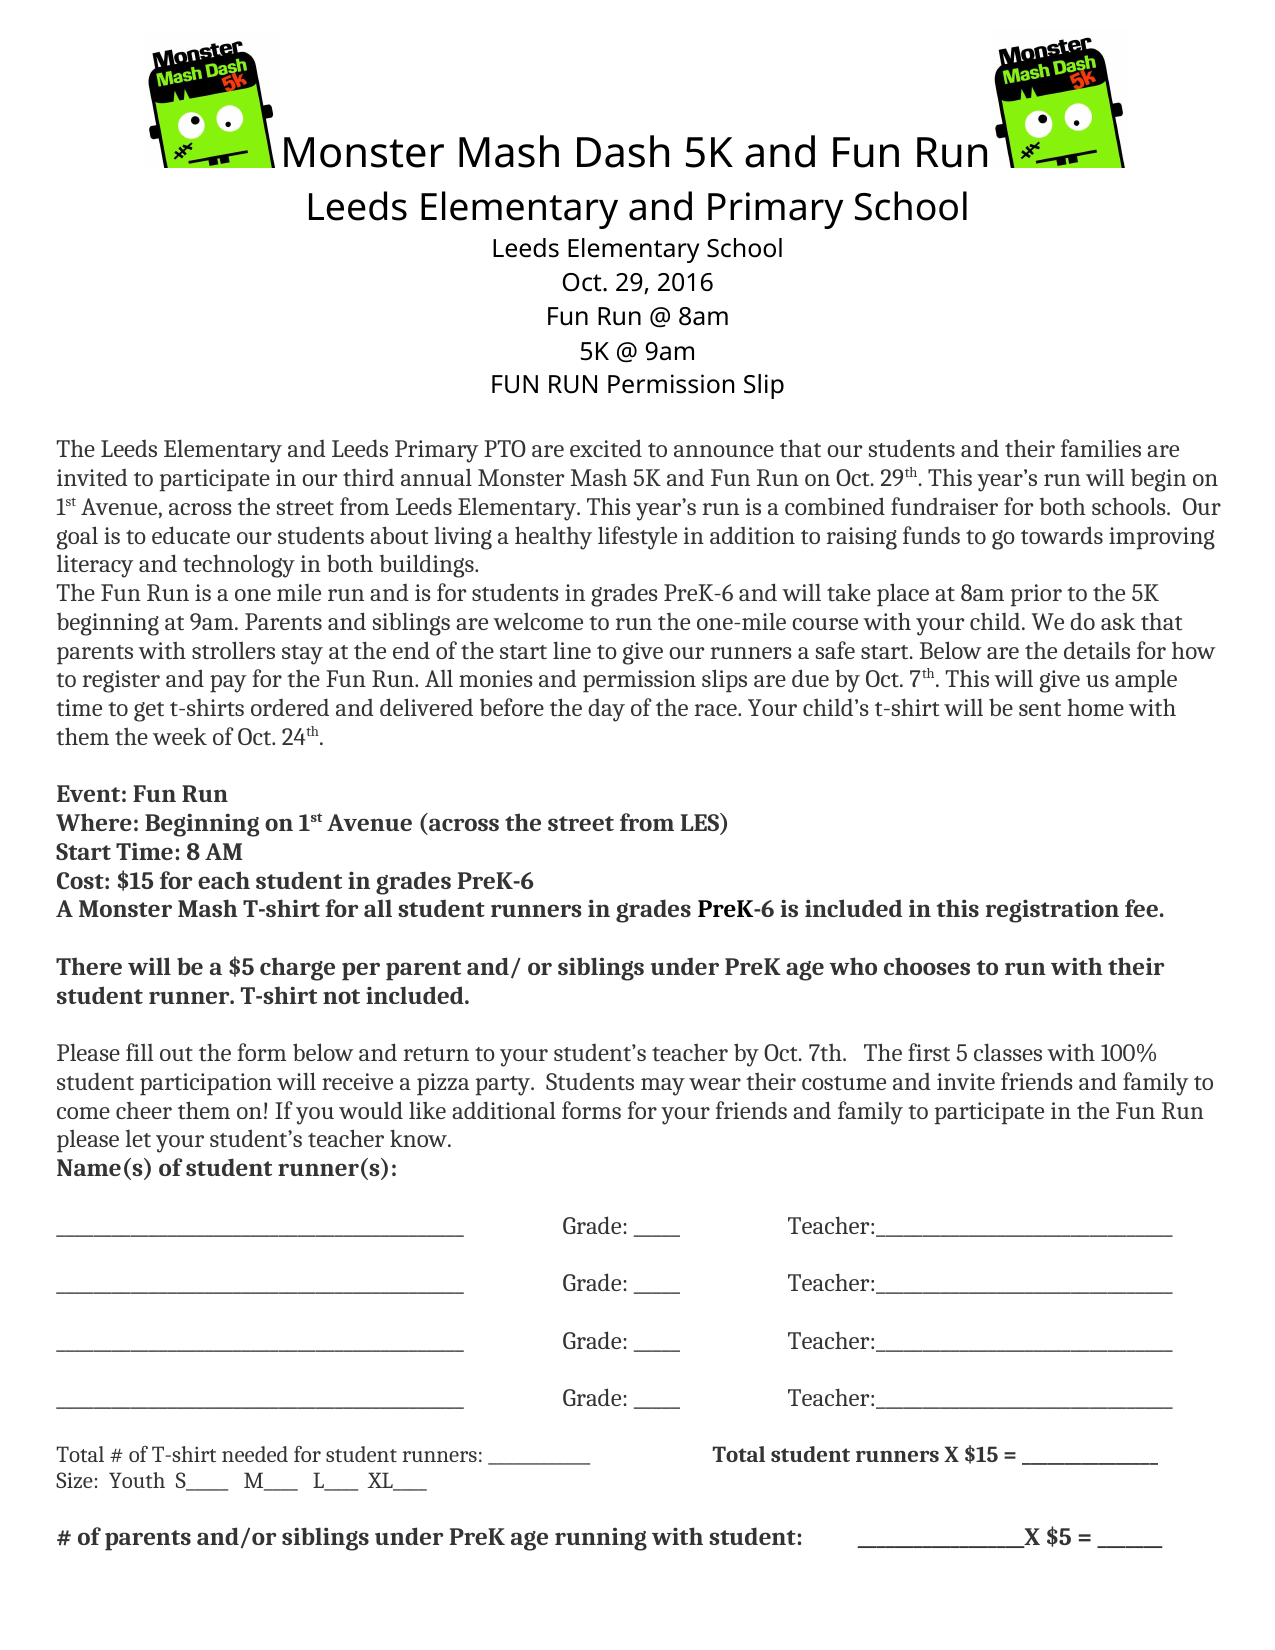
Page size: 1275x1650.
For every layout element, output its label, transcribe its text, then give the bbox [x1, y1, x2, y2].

text Size: Youth S_____ M____ L____ XL____ [56, 1468, 1256, 1494]
text Event: Fun Run [56, 780, 1219, 809]
text Leeds Elementary School [187, 231, 1087, 265]
text FUN RUN Permission Slip [187, 367, 1087, 401]
text ____________________________________________ Grade: _____ Teacher:________________________________ [56, 1327, 1219, 1355]
text 5K @ 9am [187, 333, 1087, 367]
text Fun Run @ 8am [187, 299, 1087, 333]
text ____________________________________________ Grade: _____ Teacher:________________________________ [56, 1269, 1219, 1298]
text A Monster Mash T-shirt for all student runners in grades PreK-6 is included in this registration fee. [56, 895, 1219, 924]
text Monster Mash Dash 5K and Fun Run [19, 28, 1256, 180]
text ____________________________________________ Grade: _____ Teacher:________________________________ [56, 1212, 1219, 1240]
text Leeds Elementary and Primary School [187, 180, 1087, 231]
text Total # of T-shirt needed for student runners: ____________ Total student runners X $15 = ________________ [56, 1442, 1219, 1468]
picture [144, 32, 281, 168]
picture [990, 28, 1131, 168]
text Oct. 29, 2016 [187, 265, 1087, 299]
text Start Time: 8 AM [56, 838, 1219, 867]
text Name(s) of student runner(s): [56, 1154, 1219, 1183]
text Please fill out the form below and return to your student’s teacher by Oct. 7th. The first 5 classes with 100% student participation will receive a pizza party. Students may wear their costume and invite friends and family to come cheer them on! If you would like additional forms for your friends and family to participate in the Fun Run please let your student’s teacher know. [56, 1039, 1219, 1154]
text There will be a $5 charge per parent and/ or siblings under PreK age who chooses to run with their student runner. T-shirt not included. [56, 953, 1219, 1010]
text # of parents and/or siblings under PreK age running with student: __________________X $5 = _______ [56, 1523, 1256, 1552]
text The Fun Run is a one mile run and is for students in grades PreK-6 and will take place at 8am prior to the 5K beginning at 9am. Parents and siblings are welcome to run the one-mile course with your child. We do ask that parents with strollers stay at the end of the start line to give our runners a safe start. Below are the details for how to register and pay for the Fun Run. All monies and permission slips are due by Oct. 7th. This will give us ample time to get t-shirts ordered and delivered before the day of the race. Your child’s t-shirt will be sent home with them the week of Oct. 24th. [56, 579, 1228, 752]
text ____________________________________________ Grade: _____ Teacher:________________________________ [56, 1384, 1219, 1413]
text The Leeds Elementary and Leeds Primary PTO are excited to announce that our students and their families are invited to participate in our third annual Monster Mash 5K and Fun Run on Oct. 29th. This year’s run will begin on 1st Avenue, across the street from Leeds Elementary. This year’s run is a combined fundraiser for both schools. Our goal is to educate our students about living a healthy lifestyle in addition to raising funds to go towards improving literacy and technology in both buildings. [56, 435, 1228, 579]
text Where: Beginning on 1st Avenue (across the street from LES) [56, 809, 1219, 838]
text Cost: $15 for each student in grades PreK-6 [56, 867, 1219, 895]
